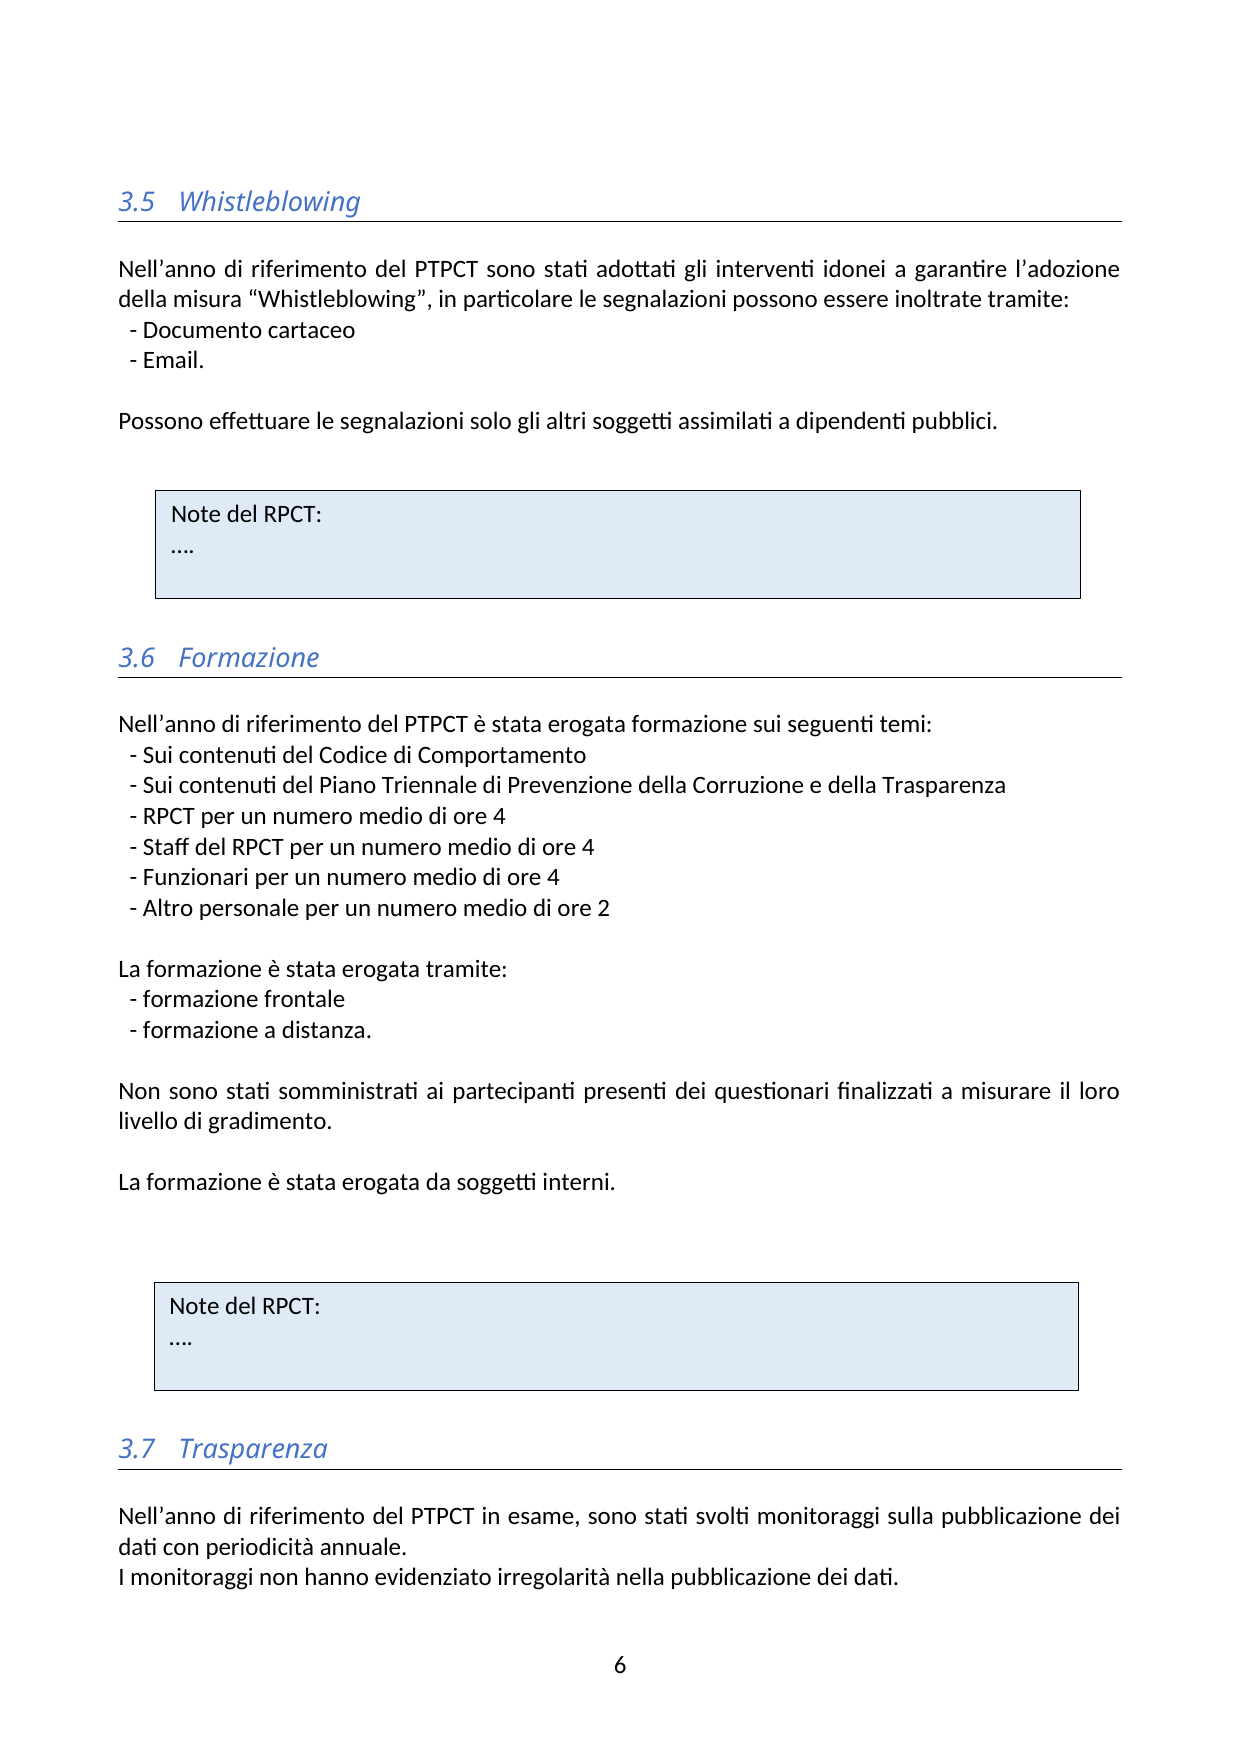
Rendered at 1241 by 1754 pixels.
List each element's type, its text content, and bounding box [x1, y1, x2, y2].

text La formazione è stata erogata tramite: [118, 953, 1122, 983]
text - formazione frontale [118, 983, 1122, 1014]
text Non sono stati somministrati ai partecipanti presenti dei questionari finalizzati a misurare il loro livello di gradimento. [118, 1075, 1122, 1136]
text Nell’anno di riferimento del PTPCT sono stati adottati gli interventi idonei a garantire l’adozione della misura “Whistleblowing”, in particolare le segnalazioni possono essere inoltrate tramite: [118, 253, 1122, 314]
text - RPCT per un numero medio di ore 4 [118, 800, 1122, 831]
text - Email. [118, 344, 1122, 375]
text Nell’anno di riferimento del PTPCT in esame, sono stati svolti monitoraggi sulla pubblicazione dei dati con periodicità annuale. [118, 1500, 1122, 1561]
subtitle Trasparenza [118, 1430, 1122, 1469]
text - formazione a distanza. [118, 1014, 1122, 1044]
text - Staff del RPCT per un numero medio di ore 4 [118, 831, 1122, 861]
text Nell’anno di riferimento del PTPCT è stata erogata formazione sui seguenti temi: [118, 708, 1122, 739]
text La formazione è stata erogata da soggetti interni. [118, 1166, 1122, 1197]
text Possono effettuare le segnalazioni solo gli altri soggetti assimilati a dipendenti pubblici. [118, 405, 1122, 436]
subtitle Whistleblowing [118, 182, 1122, 221]
text - Altro personale per un numero medio di ore 2 [118, 892, 1122, 922]
subtitle Formazione [118, 638, 1122, 677]
text - Sui contenuti del Piano Triennale di Prevenzione della Corruzione e della Trasparenza [118, 769, 1122, 800]
text I monitoraggi non hanno evidenziato irregolarità nella pubblicazione dei dati. [118, 1561, 1122, 1592]
text - Sui contenuti del Codice di Comportamento [118, 739, 1122, 769]
text - Funzionari per un numero medio di ore 4 [118, 861, 1122, 892]
text - Documento cartaceo [118, 314, 1122, 344]
